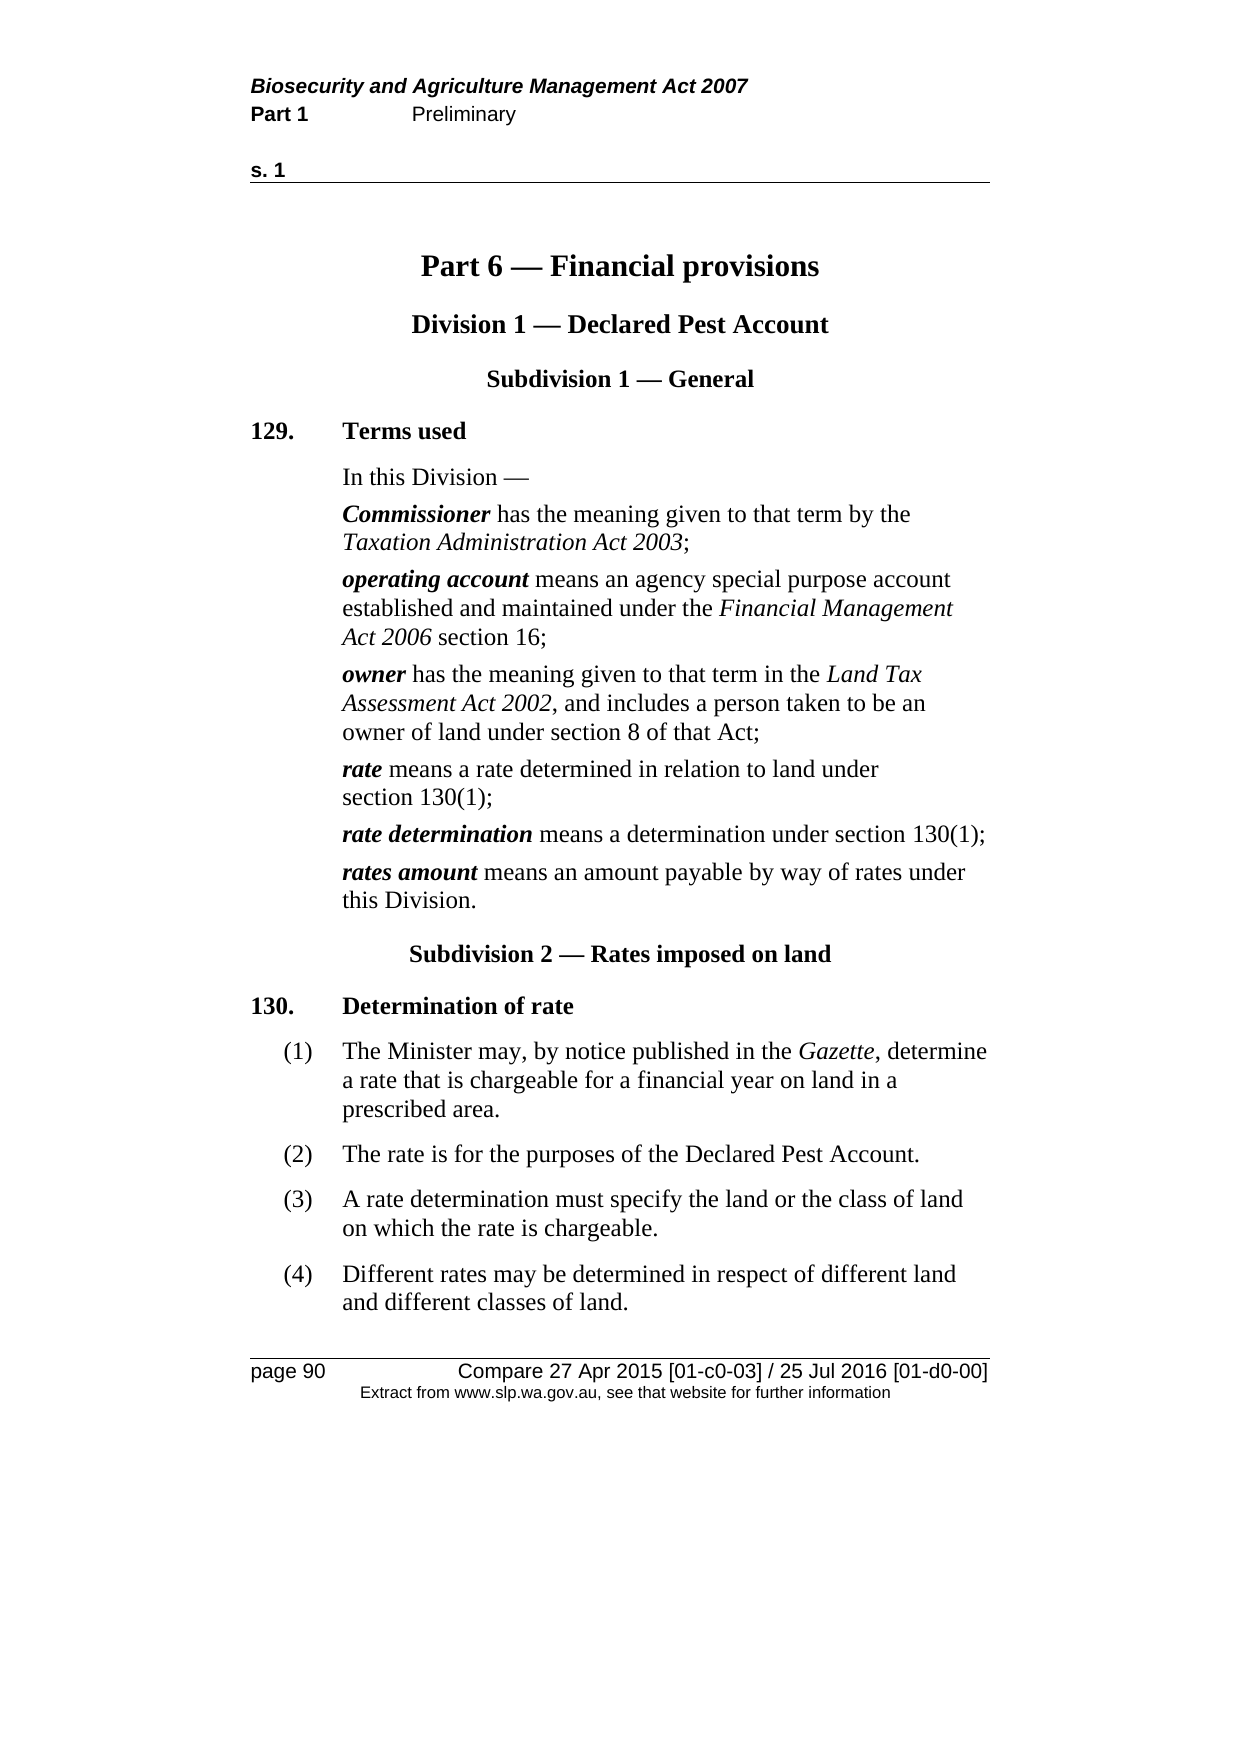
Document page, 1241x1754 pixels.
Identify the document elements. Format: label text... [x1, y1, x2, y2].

text (2) The rate is for the purposes of the Declared Pest Account. [250, 1139, 990, 1168]
text owner has the meaning given to that term in the Land Tax Assessment Act 2002, and includes a person taken to be an owner of land under section 8 of that Act; [250, 659, 990, 745]
text (3) A rate determination must specify the land or the class of land on which the rate is chargeable. [250, 1184, 990, 1242]
text Commissioner has the meaning given to that term by the Taxation Administration Act 2003; [250, 499, 990, 556]
subtitle 129. Terms used [250, 416, 990, 445]
text rates amount means an amount payable by way of rates under this Division. [250, 857, 990, 914]
text In this Division — [250, 462, 990, 490]
text operating account means an agency special purpose account established and maintained under the Financial Management Act 2006 section 16; [250, 564, 990, 651]
text (1) The Minister may, by notice published in the Gazette, determine a rate that is chargeable for a financial year on land in a prescribed area. [250, 1036, 990, 1122]
subtitle 130. Determination of rate [250, 991, 990, 1019]
text (4) Different rates may be determined in respect of different land and different classes of land. [250, 1259, 990, 1316]
subtitle Part 6 — Financial provisions [250, 247, 990, 283]
subtitle Division 1 — Declared Account [250, 308, 990, 339]
text rate means a rate determined in relation to land under section 130(1); [250, 754, 990, 811]
subtitle Subdivision 2 — Rates imposed on land [250, 939, 990, 968]
text rate determination means a determination under section 130(1); [250, 819, 990, 848]
subtitle Subdivision 1 — General [250, 364, 990, 393]
